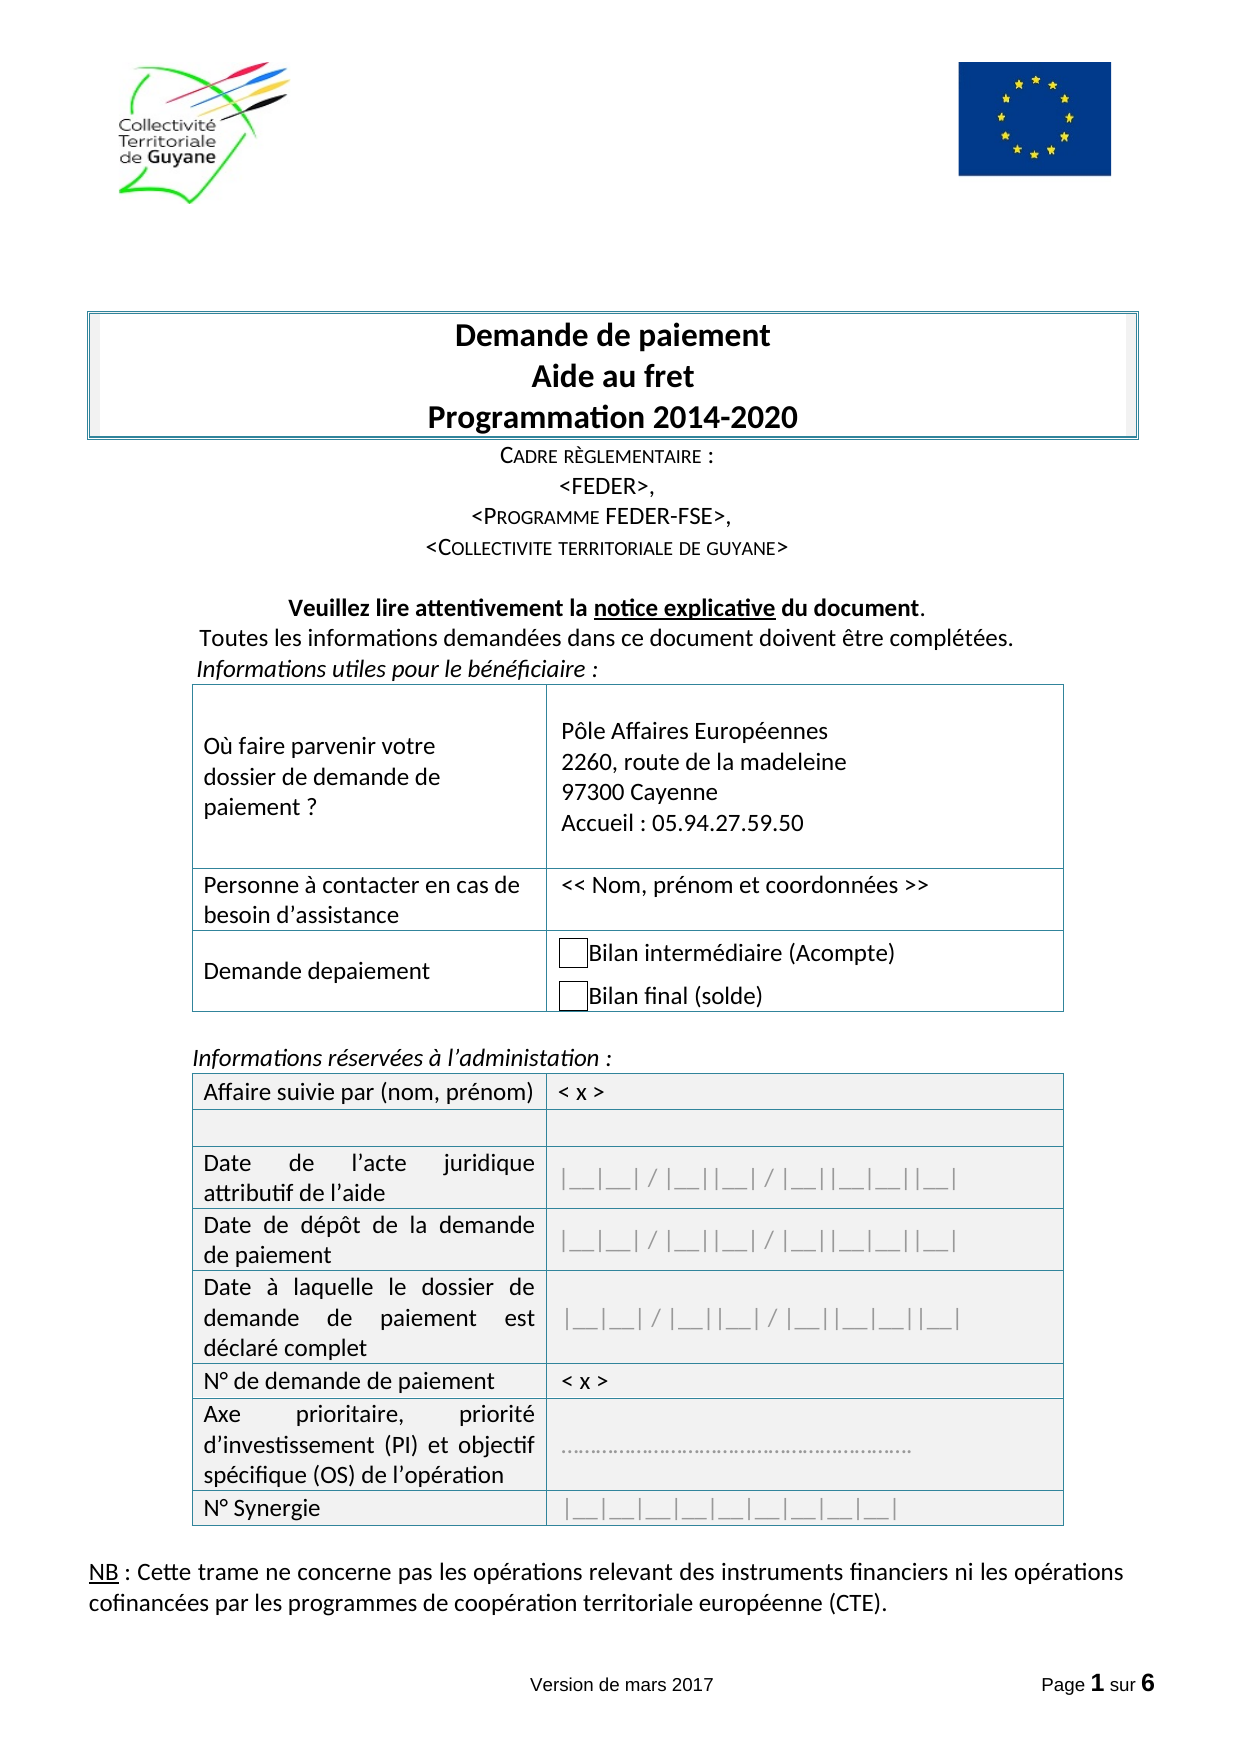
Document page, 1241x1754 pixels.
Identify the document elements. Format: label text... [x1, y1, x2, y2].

table_cell |__|__| / |__||__| / |__||__|__||__| [547, 1209, 1063, 1270]
table_cell < x > [547, 1364, 1063, 1397]
table_cell Demande depaiement [193, 931, 546, 1011]
table_cell Date de dépôt de la demande de paiement [193, 1209, 546, 1270]
text Informations réservées à l’administation : [192, 1042, 1125, 1073]
text <Programme FEDER-FSE>, [89, 501, 1125, 531]
table_cell Axe prioritaire, priorité d’investissement (PI) et objectif spécifique (OS) de l’opération [193, 1399, 546, 1490]
text <Collectivite territoriale de guyane> [89, 531, 1125, 562]
table_cell [547, 1110, 1063, 1146]
picture [958, 62, 1112, 193]
table_cell Bilan intermédiaire (Acompte) Bilan final (solde) [547, 931, 1063, 1011]
table_header Affaire suivie par (nom, prénom) [193, 1074, 546, 1109]
table_cell Date à laquelle le dossier de demande de paiement est déclaré complet [193, 1271, 546, 1363]
table_cell N° Synergie [193, 1491, 546, 1525]
table_cell |__|__| / |__||__| / |__||__|__||__| [547, 1147, 1063, 1208]
text <FEDER>, [89, 470, 1125, 501]
table_cell ……………………………………………………. [547, 1399, 1063, 1490]
text NB : Cette trame ne concerne pas les opérations relevant des instruments financiers ni les opérations cofinancées par les programmes de coopération territoriale européenne (CTE). [89, 1556, 1125, 1617]
table_cell |__|__|__|__|__|__|__|__|__| [547, 1491, 1063, 1525]
text Veuillez lire attentivement la notice explicative du document. [89, 592, 1125, 623]
table_cell [193, 1110, 546, 1146]
table_cell << Nom, prénom et coordonnées >> [547, 869, 1063, 930]
table_cell Date de l’acte juridique attributif de l’aide [193, 1147, 546, 1208]
table_cell |__|__| / |__||__| / |__||__|__||__| [547, 1271, 1063, 1363]
table_header Où faire parvenir votre dossier de demande de paiement ? [193, 685, 546, 868]
text Cadre règlementaire : [89, 440, 1125, 470]
text Informations utiles pour le bénéficiaire : [89, 653, 1125, 684]
table_header < x > [547, 1074, 1063, 1109]
table_cell Personne à contacter en cas de besoin d’assistance [193, 869, 546, 930]
table_header Pôle Affaires Européennes 2260, route de la madeleine 97300 Cayenne Accueil : 05.94.27.59.50 [547, 685, 1063, 868]
text Toutes les informations demandées dans ce document doivent être complétées. [89, 623, 1125, 653]
table_cell N° de demande de paiement [193, 1364, 546, 1397]
picture [118, 62, 291, 204]
